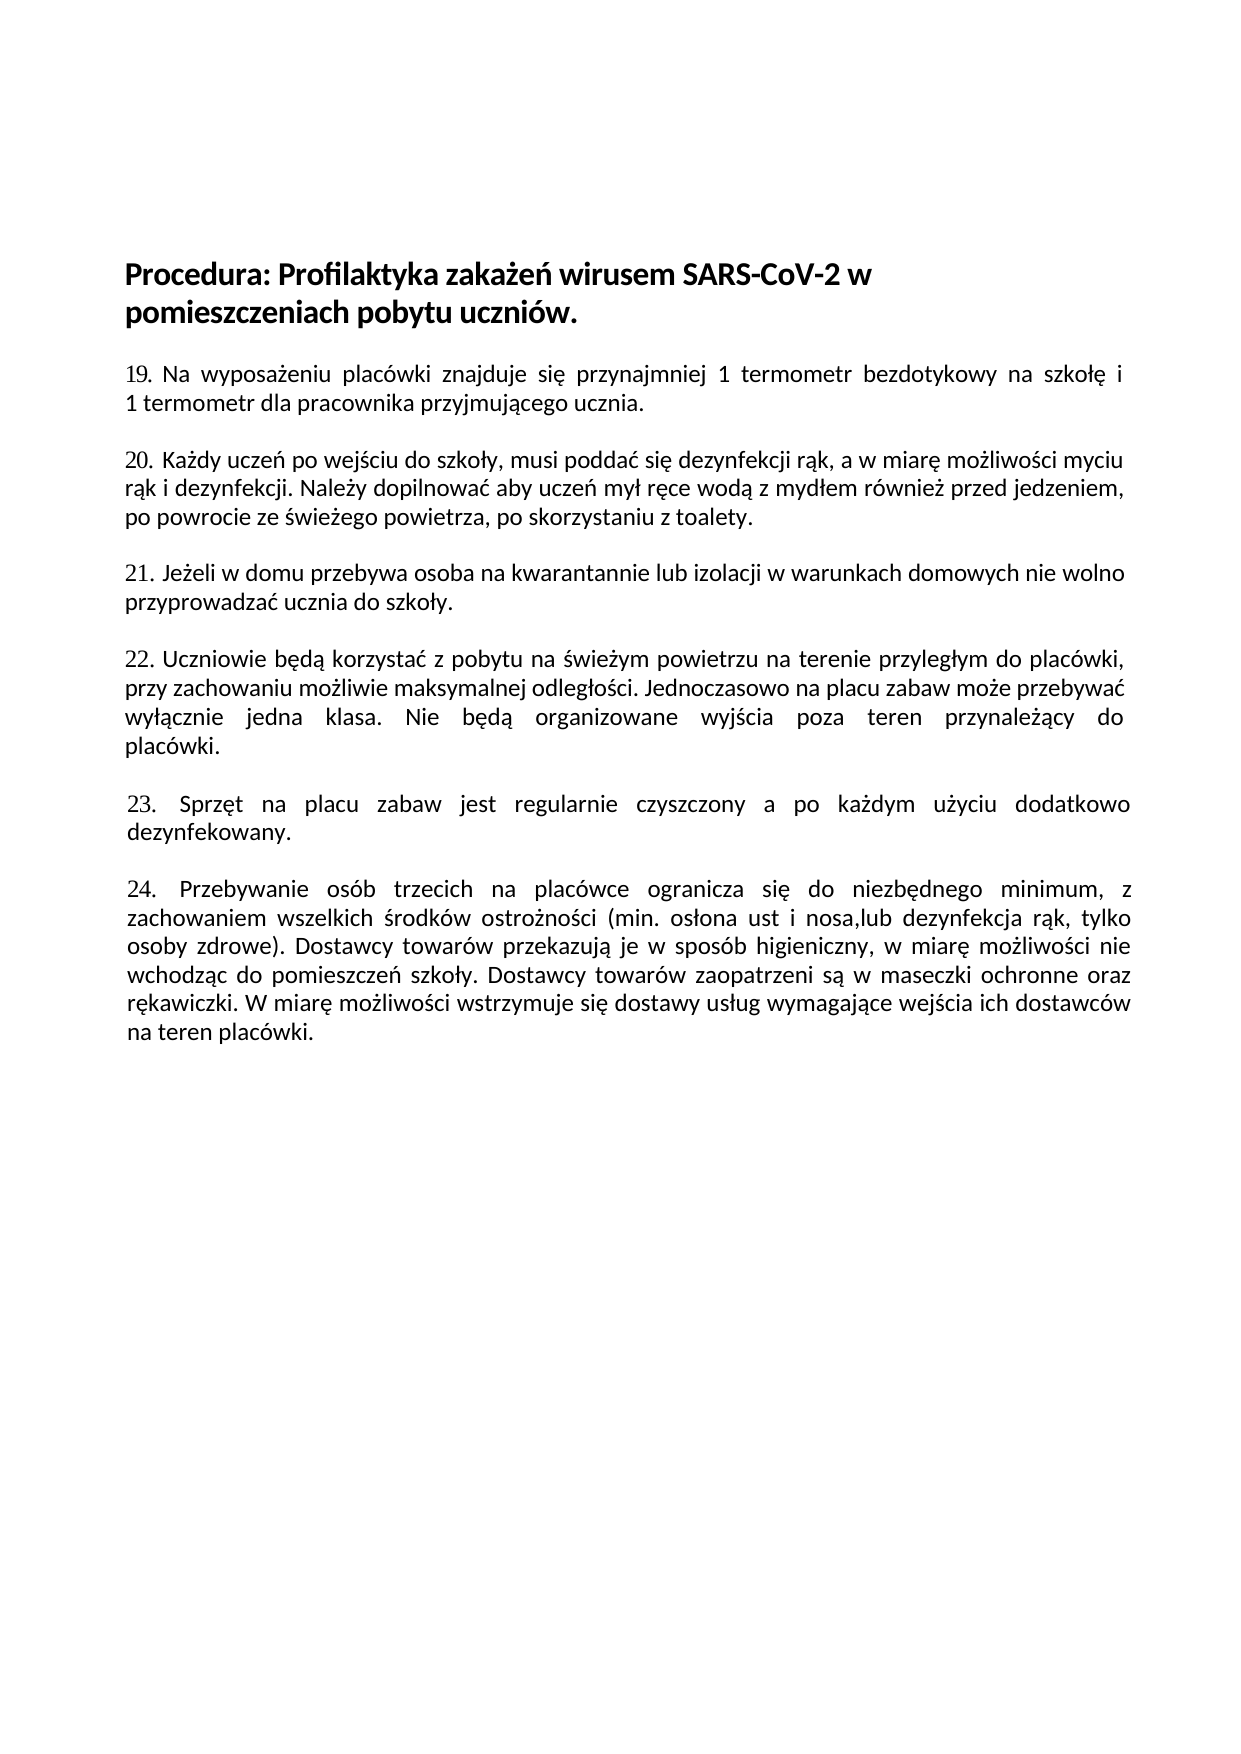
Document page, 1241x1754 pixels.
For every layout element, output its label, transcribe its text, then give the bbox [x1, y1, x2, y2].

list Jeżeli w domu przebywa osoba na kwarantannie lub izolacji w warunkach domowych nie wolno przyprowadzać ucznia do szkoły. [124, 558, 1126, 617]
list Każdy uczeń po wejściu do szkoły, musi poddać się dezynfekcji rąk, a w miarę możliwości myciu rąk i dezynfekcji. Należy dopilnować aby uczeń mył ręce wodą z mydłem również przed jedzeniem, po powrocie ze świeżego powietrza, po skorzystaniu z toalety. [124, 446, 1126, 531]
list Na wyposażeniu placówki znajduje się przynajmniej 1 termometr bezdotykowy na szkołę i 1 termometr dla pracownika przyjmującego ucznia. [124, 360, 1123, 417]
list Przebywanie osób trzecich na placówce ogranicza się do niezbędnego minimum, z zachowaniem wszelkich środków ostrożności (min. osłona ust i nosa,lub dezynfekcja rąk, tylko osoby zdrowe). Dostawcy towarów przekazują je w sposób higieniczny, w miarę możliwości nie wchodząc do pomieszczeń szkoły. Dostawcy towarów zaopatrzeni są w maseczki ochronne oraz rękawiczki. W miarę możliwości wstrzymuje się dostawy usług wymagające wejścia ich dostawców na teren placówki. [127, 875, 1133, 1046]
list Sprzęt na placu zabaw jest regularnie czyszczony a po każdym użyciu dodatkowo dezynfekowany. [127, 789, 1132, 846]
list Uczniowie będą korzystać z pobytu na świeżym powietrzu na terenie przyległym do placówki, przy zachowaniu możliwie maksymalnej odległości. Jednoczasowo na placu zabaw może przebywać wyłącznie jedna klasa. Nie będą organizowane wyjścia poza teren przynależący do placówki. [124, 644, 1126, 761]
text Procedura: Profilaktyka zakażeń wirusem SARS-CoV-2 w pomieszczeniach pobytu uczniów. [124, 255, 1007, 331]
